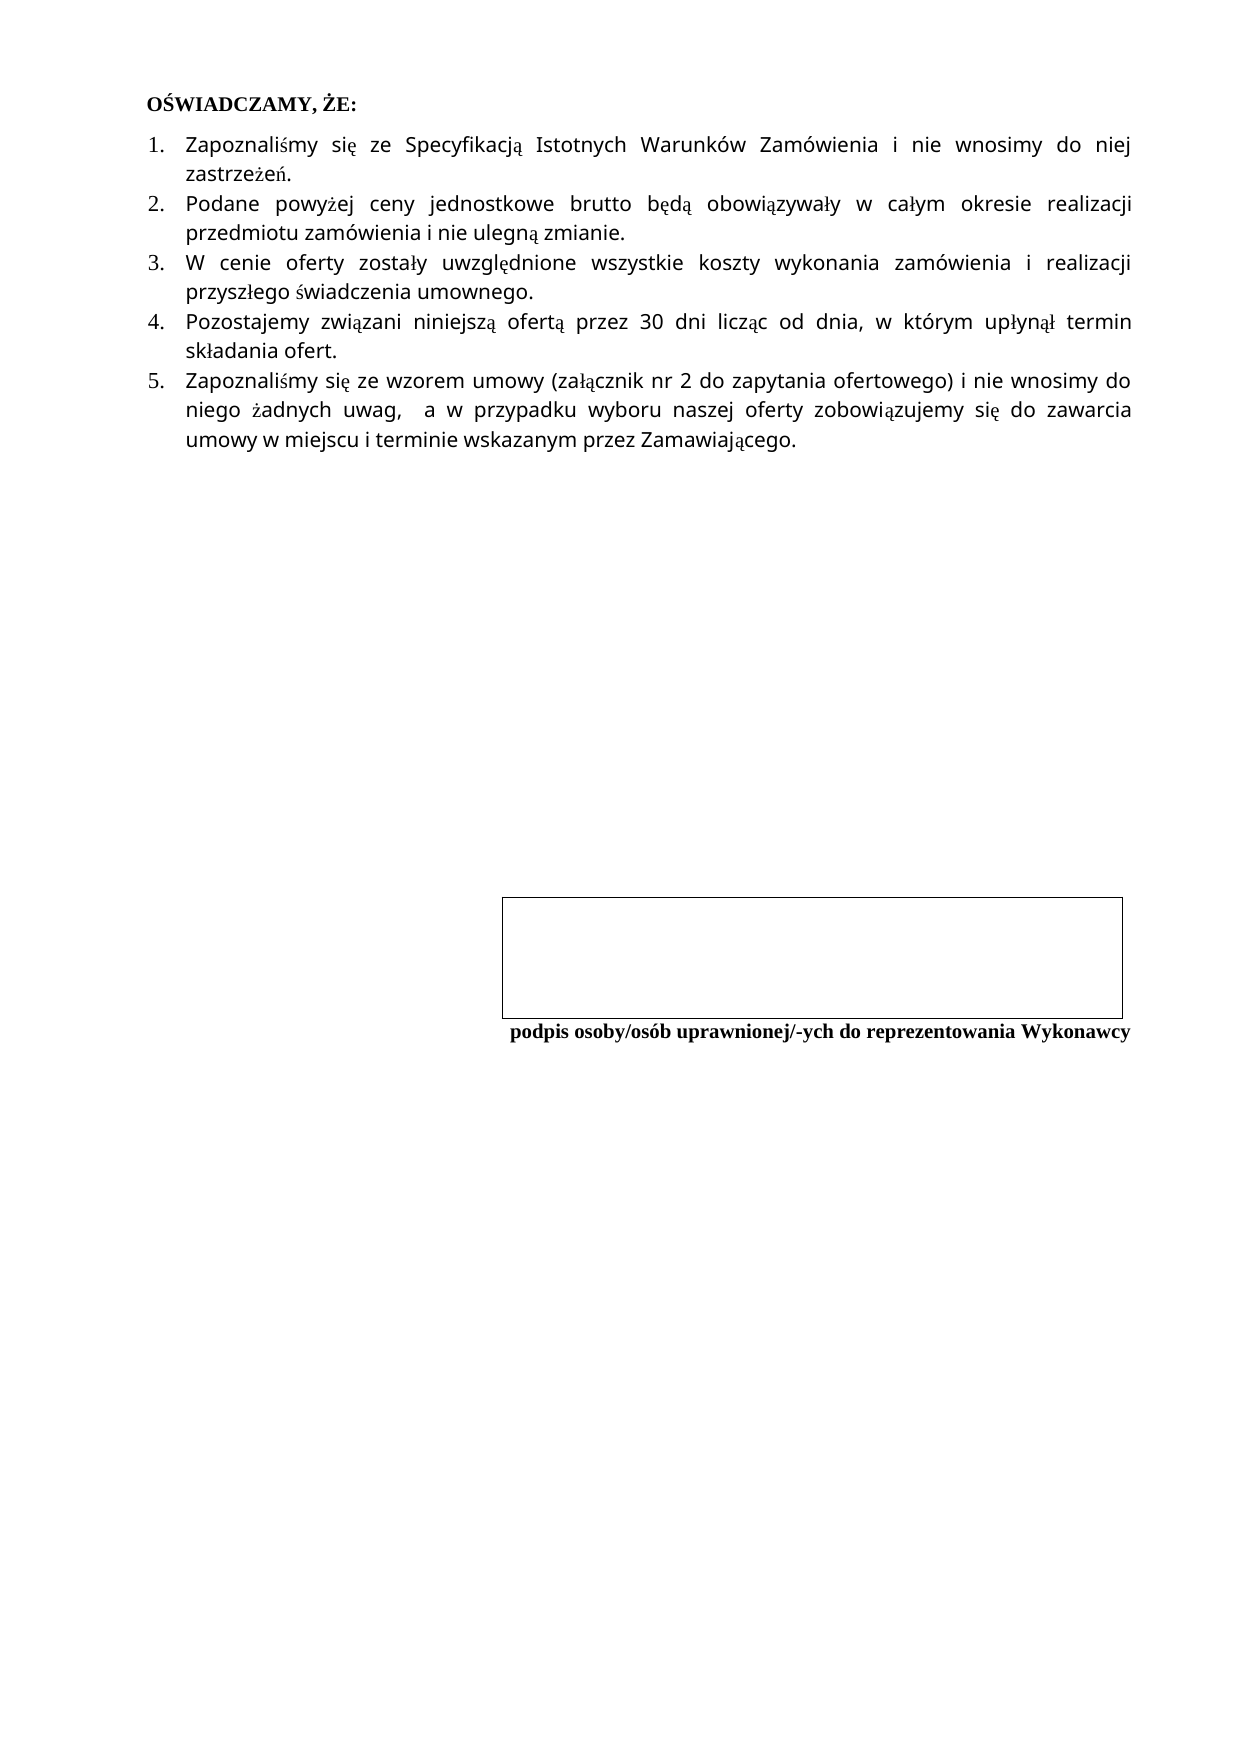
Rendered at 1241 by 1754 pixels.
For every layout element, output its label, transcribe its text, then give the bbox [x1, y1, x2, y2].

list Zapoznaliśmy się ze Specyfikacją Istotnych Warunków Zamówienia i nie wnosimy do niej zastrzeżeń. [148, 130, 1132, 188]
list Pozostajemy związani niniejszą ofertą przez 30 dni licząc od dnia, w którym upłynął termin składania ofert. [148, 307, 1132, 365]
text podpis osoby/osób uprawnionej/-ych do reprezentowania Wykonawcy [148, 1019, 1137, 1043]
list W cenie oferty zostały uwzględnione wszystkie koszty wykonania zamówienia i realizacji przyszłego świadczenia umownego. [148, 248, 1132, 306]
list Zapoznaliśmy się ze wzorem umowy (załącznik nr 2 do zapytania ofertowego) i nie wnosimy do niego żadnych uwag, a w przypadku wyboru naszej oferty zobowiązujemy się do zawarcia umowy w miejscu i terminie wskazanym przez Zamawiającego. [148, 366, 1132, 453]
text OŚWIADCZAMY, ŻE: [146, 92, 1100, 116]
list Podane powyżej ceny jednostkowe brutto będą obowiązywały w całym okresie realizacji przedmiotu zamówienia i nie ulegną zmianie. [148, 189, 1132, 247]
table_header [503, 898, 1122, 1018]
